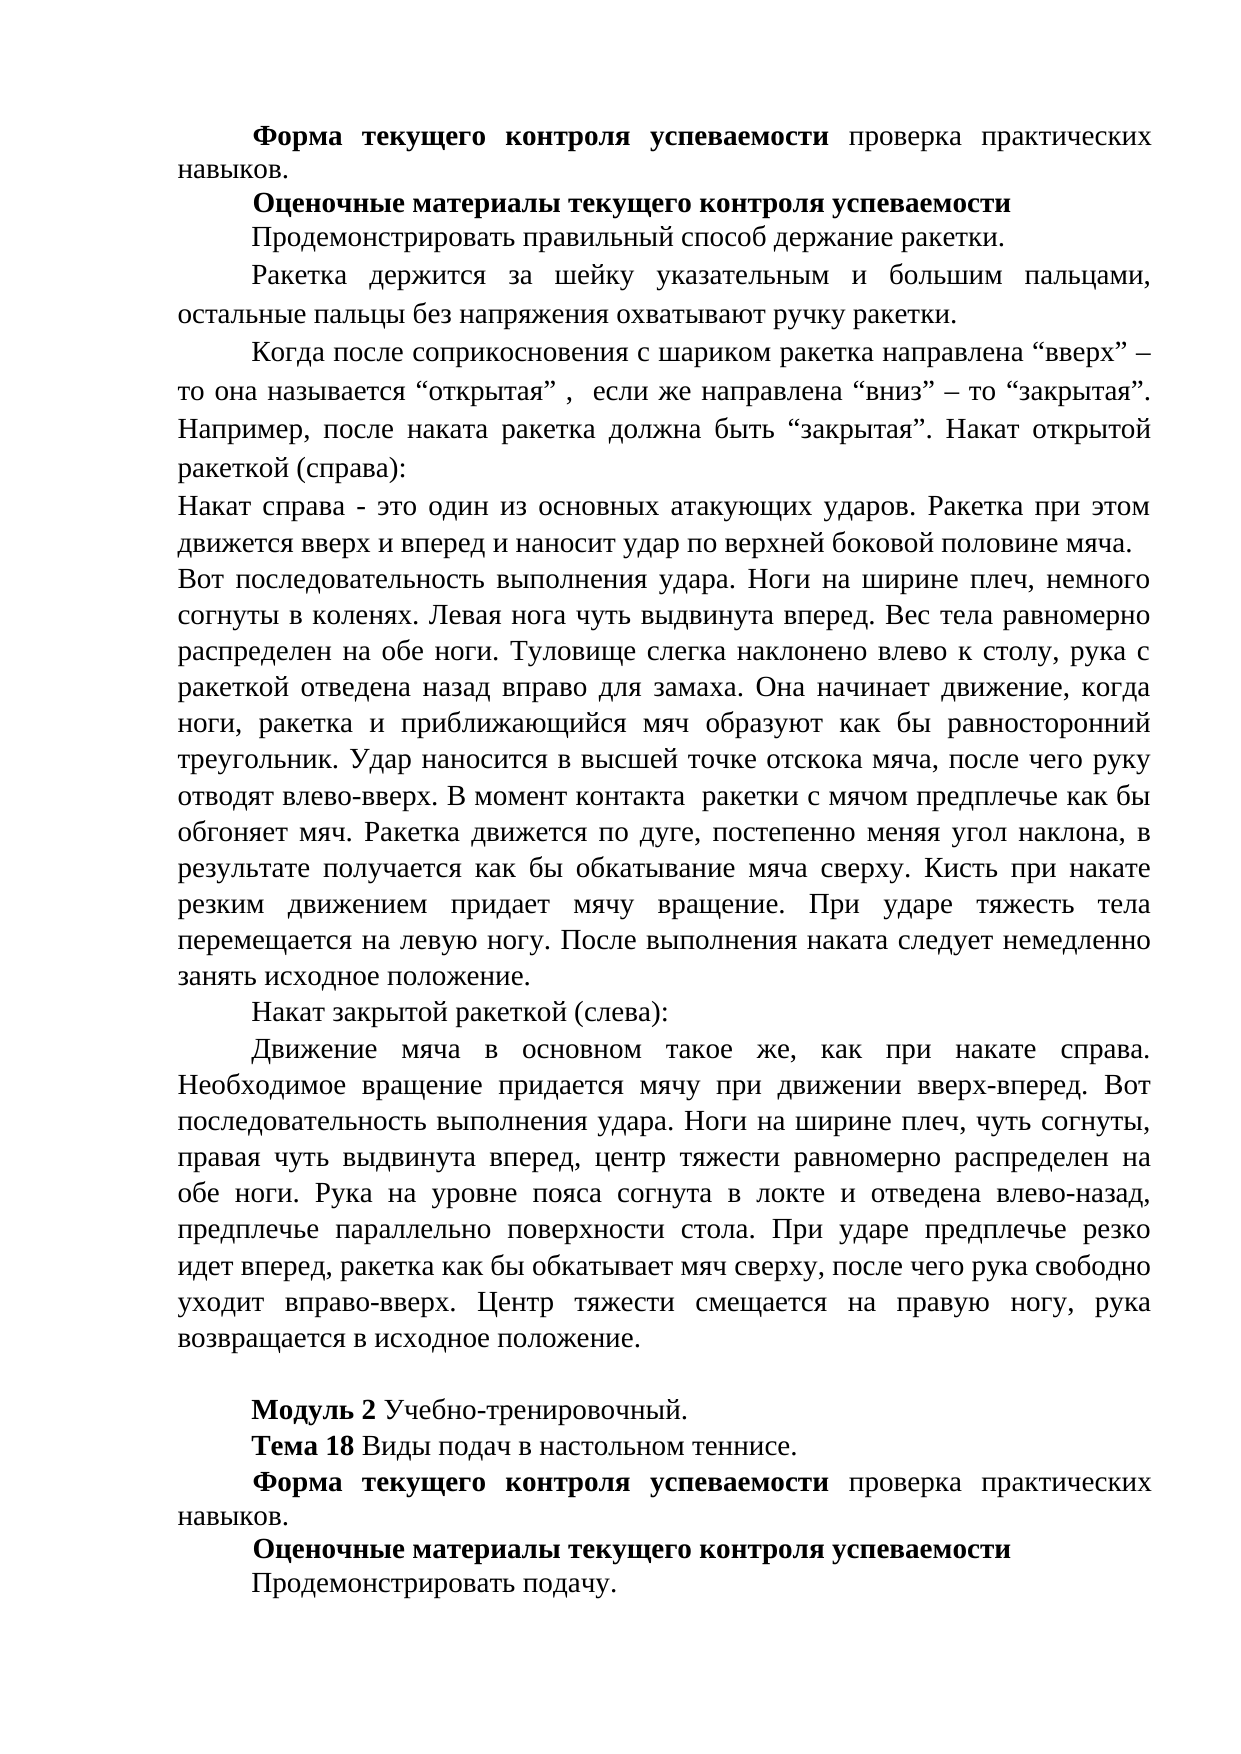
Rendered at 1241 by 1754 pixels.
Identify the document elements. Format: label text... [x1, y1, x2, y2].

text Накат справа - это один из основных атакующих ударов. Ракетка при этом движется вверх и вперед и наносит удар по верхней боковой половине мяча. [177, 488, 1152, 558]
list Форма текущего контроля успеваемости проверка практических навыков. [177, 118, 1152, 185]
list Продемонстрировать правильный способ держание ракетки. [177, 219, 1152, 252]
text Тема 18 Виды подач в настольном теннисе. [177, 1428, 1152, 1462]
text Движение мяча в основном такое же, как при накате справа. Необходимое вращение придается мячу при движении вверх-вперед. Вот последовательность выполнения удара. Ноги на ширине плеч, чуть согнуты, правая чуть выдвинута вперед, центр тяжести равномерно распределен на обе ноги. Рука на уровне пояса согнута в локте и отведена влево-назад, предплечье параллельно поверхности стола. При ударе предплечье резко идет вперед, ракетка как бы обкатывает мяч сверху, после чего рука свободно уходит вправо-вверх. Центр тяжести смещается на правую ногу, рука возвращается в исходное положение. [177, 1031, 1152, 1353]
list Когда после соприкосновения с шариком ракетка направлена “вверх” – то она называется “открытая” , если же направлена “вниз” – то “закрытая”. Например, после наката ракетка должна быть “закрытая”. Накат открытой ракеткой (справа): [177, 334, 1152, 483]
text Вот последовательность выполнения удара. Ноги на ширине плеч, немного согнуты в коленях. Левая нога чуть выдвинута вперед. Вес тела равномерно распределен на обе ноги. Туловище слегка наклонено влево к столу, рука с ракеткой отведена назад вправо для замаха. Она начинает движение, когда ноги, ракетка и приближающийся мяч образуют как бы равносторонний треугольник. Удар наносится в высшей точке отскока мяча, после чего руку отводят влево-вверх. В момент контакта ракетки с мячом предплечье как бы обгоняет мяч. Ракетка движется по дуге, постепенно меняя угол наклона, в результате получается как бы обкатывание мяча сверху. Кисть при накате резким движением придает мячу вращение. При ударе тяжесть тела перемещается на левую ногу. После выполнения наката следует немедленно занять исходное положение. [177, 561, 1152, 992]
list Продемонстрировать подачу. [177, 1565, 1152, 1599]
text Накат закрытой ракеткой (слева): [177, 994, 1152, 1028]
list Оценочные материалы текущего контроля успеваемости [177, 185, 1152, 219]
text Модуль 2 Учебно-тренировочный. [177, 1392, 1152, 1426]
list Оценочные материалы текущего контроля успеваемости [177, 1532, 1152, 1565]
list Форма текущего контроля успеваемости проверка практических навыков. [177, 1464, 1152, 1532]
list Ракетка держится за шейку указательным и большим пальцами, остальные пальцы без напряжения охватывают ручку ракетки. [177, 257, 1152, 329]
